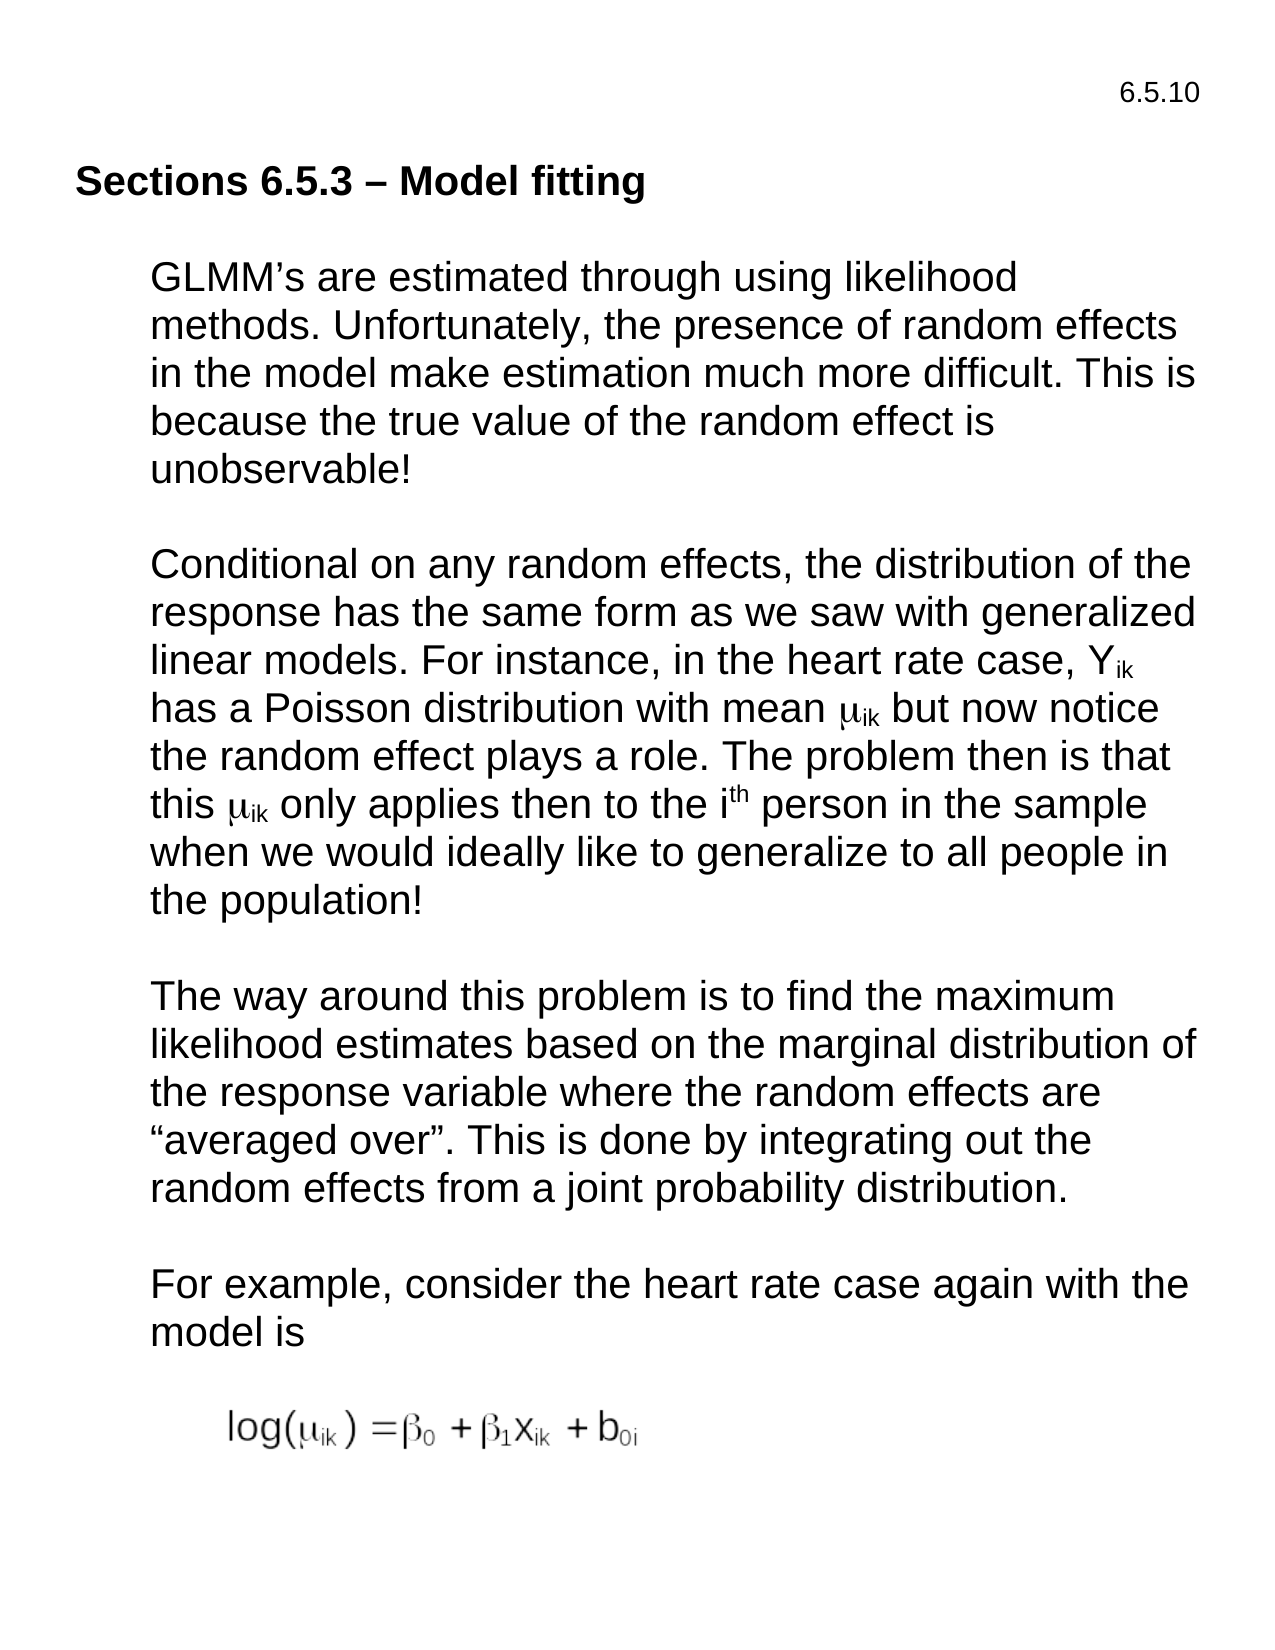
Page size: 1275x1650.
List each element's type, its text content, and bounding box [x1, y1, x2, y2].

text Conditional on any random effects, the distribution of the response has the same form as we saw with generalized linear models. For instance, in the heart rate case, Yik has a Poisson distribution with mean ik but now notice the random effect plays a role. The problem then is that this ik only applies then to the ith person in the sample when we would ideally like to generalize to all people in the population! [150, 540, 1200, 923]
text Sections 6.5.3 – Model fitting [75, 156, 1200, 204]
text GLMM’s are estimated through using likelihood methods. Unfortunately, the presence of random effects in the model make estimation much more difficult. This is because the true value of the random effect is unobservable! [150, 252, 1200, 492]
text The way around this problem is to find the maximum likelihood estimates based on the marginal distribution of the response variable where the random effects are “averaged over”. This is done by integrating out the random effects from a joint probability distribution. [150, 971, 1200, 1211]
text For example, consider the heart rate case again with the model is [150, 1259, 1200, 1355]
